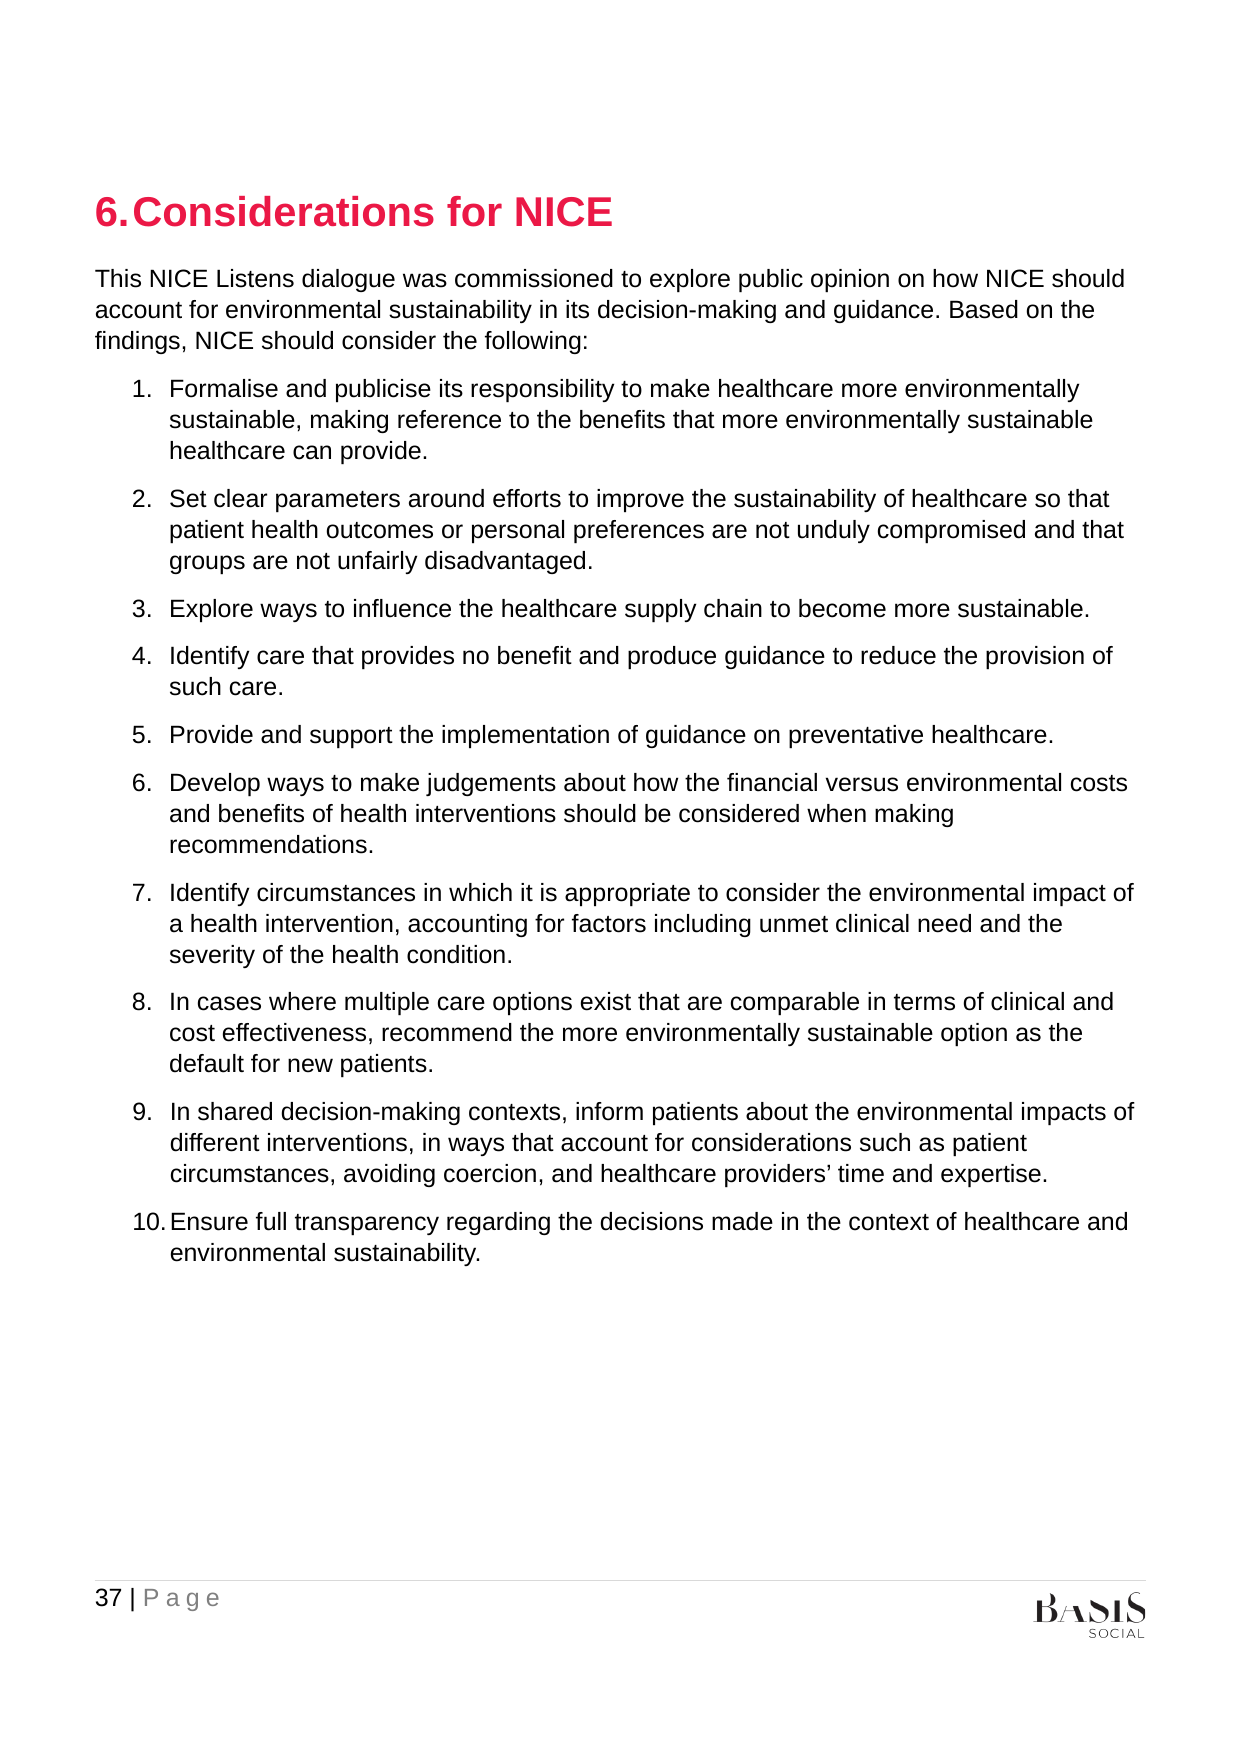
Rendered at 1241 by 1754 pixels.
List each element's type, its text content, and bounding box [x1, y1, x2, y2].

list Set clear parameters around efforts to improve the sustainability of healthcare so that patient health outcomes or personal preferences are not unduly compromised and that groups are not unfairly disadvantaged. [132, 484, 1146, 574]
list Provide and support the implementation of guidance on preventative healthcare. [132, 720, 1146, 749]
list Formalise and publicise its responsibility to make healthcare more environmentally sustainable, making reference to the benefits that more environmentally sustainable healthcare can provide. [132, 374, 1146, 465]
subtitle Considerations for NICE [94, 187, 1146, 235]
text This NICE Listens dialogue was commissioned to explore public opinion on how NICE should account for environmental sustainability in its decision-making and guidance. Based on the findings, NICE should consider the following: [94, 264, 1146, 355]
list Develop ways to make judgements about how the financial versus environmental costs and benefits of health interventions should be considered when making recommendations. [132, 768, 1146, 858]
list Identify circumstances in which it is appropriate to consider the environmental impact of a health intervention, accounting for factors including unmet clinical need and the severity of the health condition. [132, 877, 1146, 968]
list In cases where multiple care options exist that are comparable in terms of clinical and cost effectiveness, recommend the more environmentally sustainable option as the default for new patients. [132, 987, 1146, 1078]
list In shared decision-making contexts, inform patients about the environmental impacts of different interventions, in ways that account for considerations such as patient circumstances, avoiding coercion, and healthcare providers’ time and expertise. [132, 1097, 1146, 1188]
list Explore ways to influence the healthcare supply chain to become more sustainable. [132, 593, 1146, 622]
list Ensure full transparency regarding the decisions made in the context of healthcare and environmental sustainability. [132, 1207, 1146, 1267]
picture [1033, 1592, 1146, 1638]
list Identify care that provides no benefit and produce guidance to reduce the provision of such care. [132, 641, 1146, 701]
